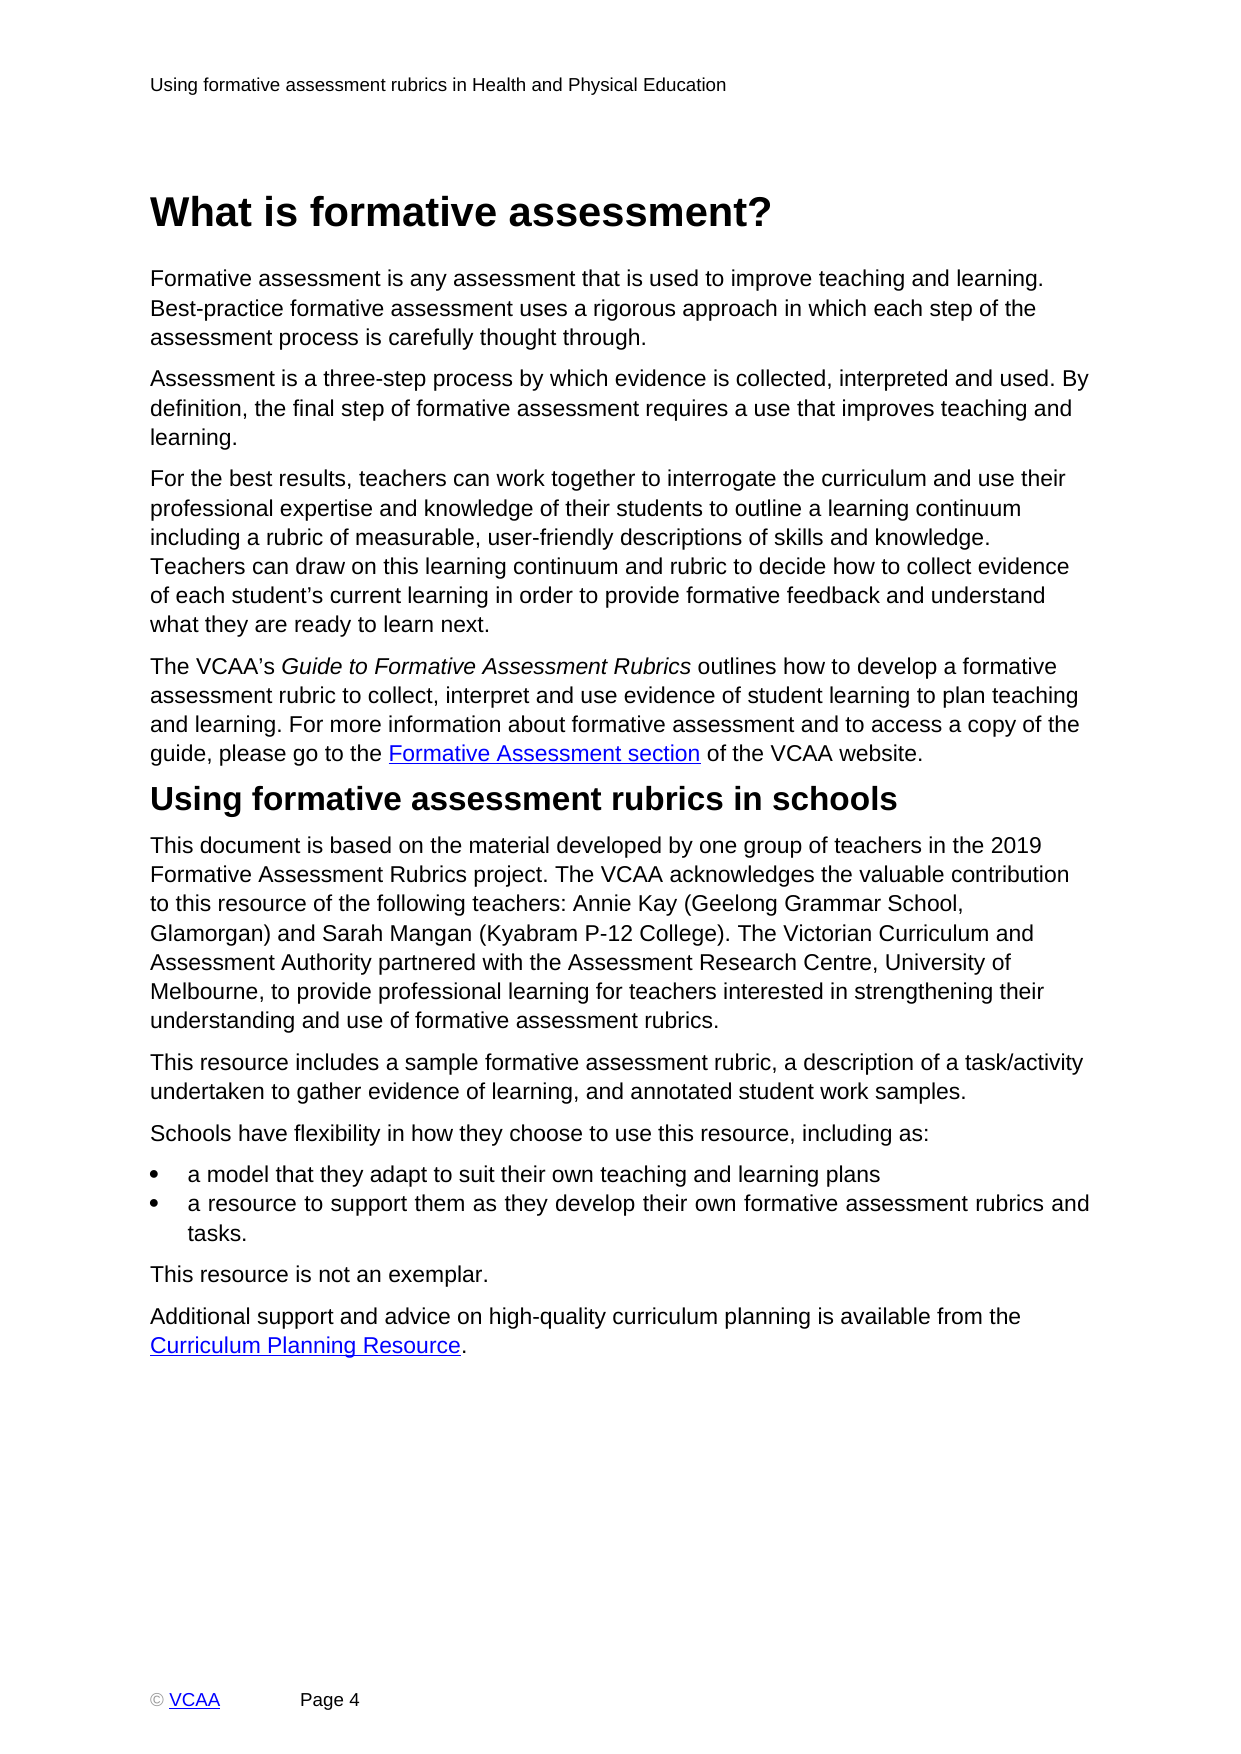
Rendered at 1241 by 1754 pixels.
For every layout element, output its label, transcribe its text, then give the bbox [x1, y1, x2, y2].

text a resource to support them as they develop their own formative assessment rubrics and tasks. [150, 1188, 1090, 1247]
text This resource includes a sample formative assessment rubric, a description of a task/activity undertaken to gather evidence of learning, and annotated student work samples. [150, 1047, 1090, 1105]
text This resource is not an exemplar. [150, 1259, 1090, 1288]
text Formative assessment is any assessment that is used to improve teaching and learning. Best-practice formative assessment uses a rigorous approach in which each step of the assessment process is carefully thought through. [150, 263, 1090, 351]
text a model that they adapt to suit their own teaching and learning plans [150, 1159, 1090, 1188]
text The VCAA’s Guide to Formative Assessment Rubrics outlines how to develop a formative assessment rubric to collect, interpret and use evidence of student learning to plan teaching and learning. For more information about formative assessment and to access a copy of the guide, please go to the Formative Assessment section of the VCAA website. [150, 651, 1090, 768]
text What is formative assessment? [150, 187, 1090, 235]
text Using formative assessment rubrics in schools [150, 780, 1090, 818]
text Additional support and advice on high-quality curriculum planning is available from the Curriculum Planning Resource. [150, 1301, 1090, 1359]
text Assessment is a three-step process by which evidence is collected, interpreted and used. By definition, the final step of formative assessment requires a use that improves teaching and learning. [150, 363, 1090, 451]
text This document is based on the material developed by one group of teachers in the 2019 Formative Assessment Rubrics project. The VCAA acknowledges the valuable contribution to this resource of the following teachers: Annie Kay (Geelong Grammar School, Glamorgan) and Sarah Mangan (Kyabram P-12 College). The Victorian Curriculum and Assessment Authority partnered with the Assessment Research Centre, University of Melbourne, to provide professional learning for teachers interested in strengthening their understanding and use of formative assessment rubrics. [150, 830, 1090, 1034]
text Schools have flexibility in how they choose to use this resource, including as: [150, 1118, 1090, 1147]
text For the best results, teachers can work together to interrogate the curriculum and use their professional expertise and knowledge of their students to outline a learning continuum including a rubric of measurable, user-friendly descriptions of skills and knowledge. Teachers can draw on this learning continuum and rubric to decide how to collect evidence of each student’s current learning in order to provide formative feedback and understand what they are ready to learn next. [150, 463, 1090, 638]
